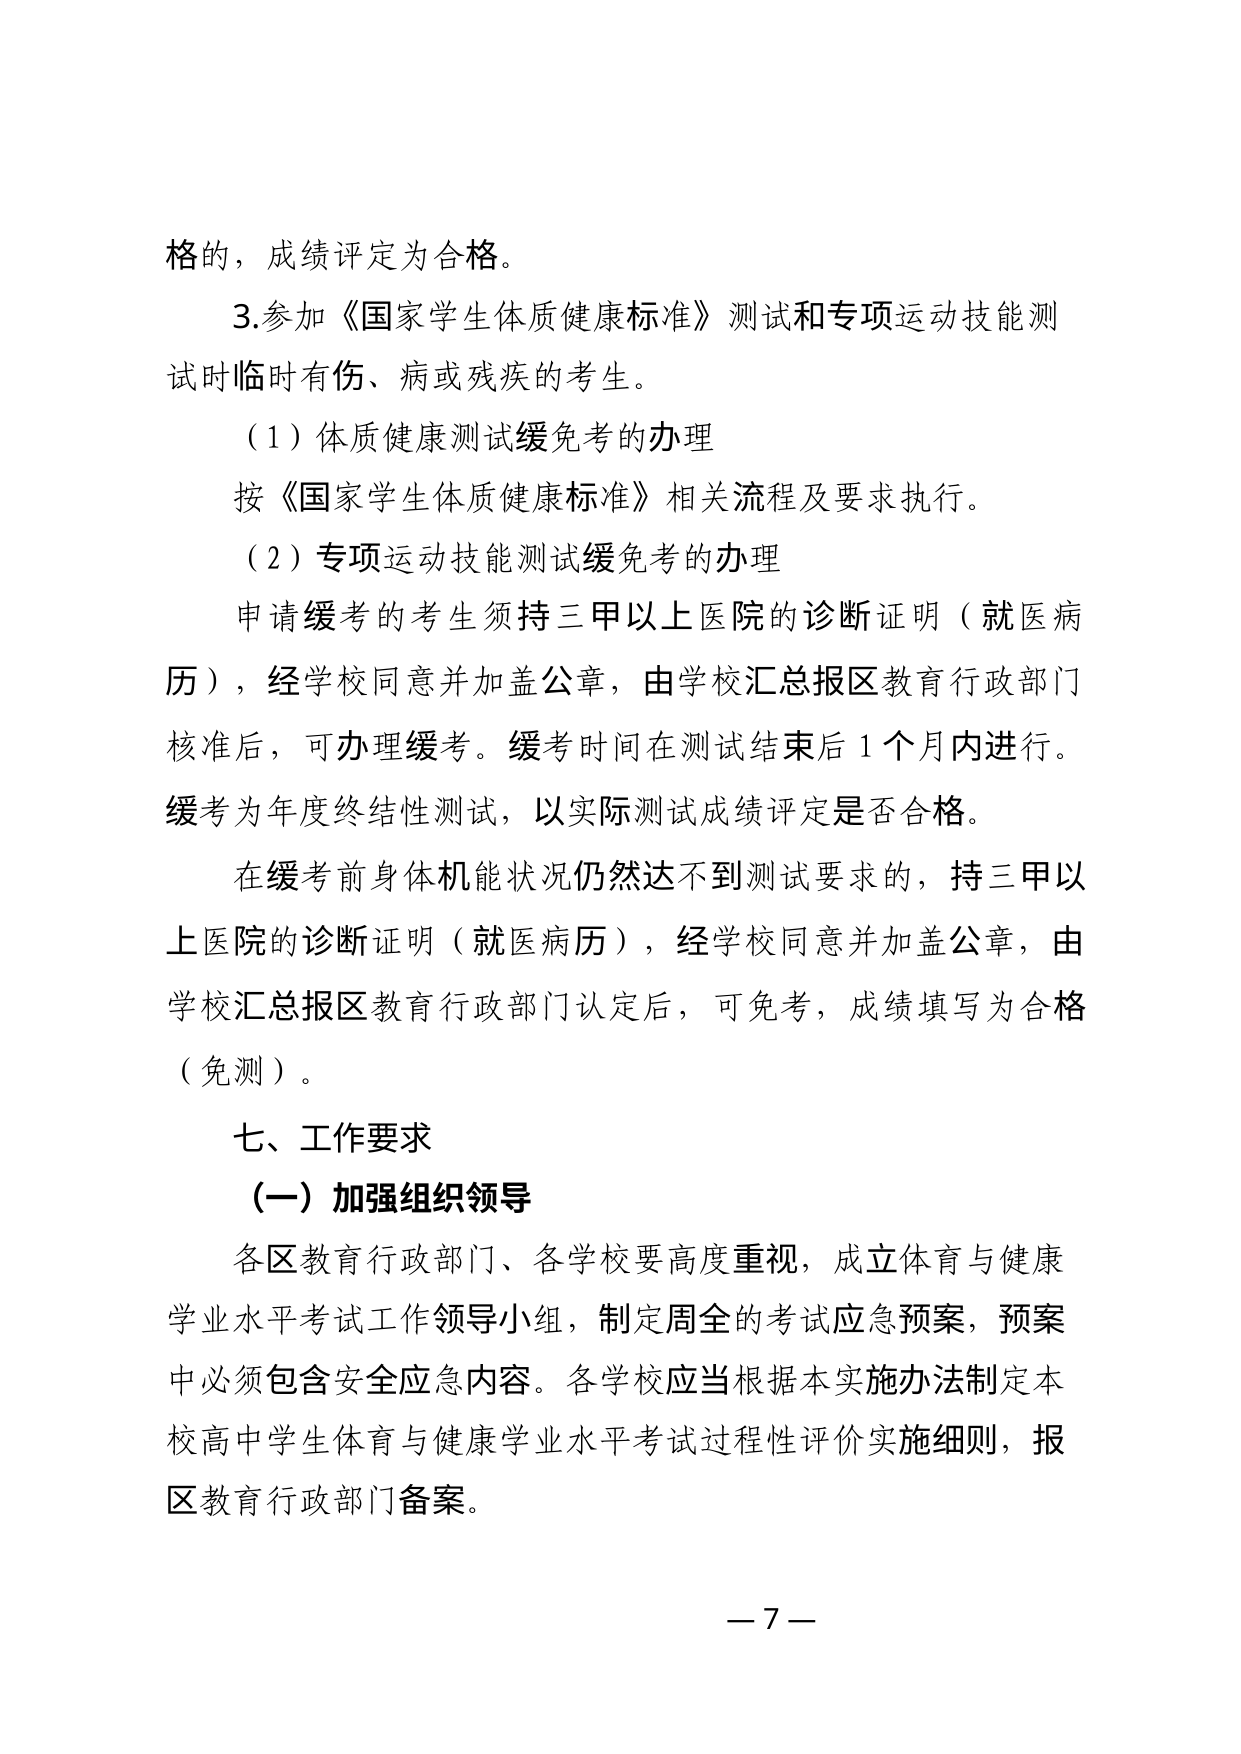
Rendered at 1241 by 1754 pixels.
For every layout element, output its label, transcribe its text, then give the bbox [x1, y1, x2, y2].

text 在缓考前身体机能状况仍然达不到测试要求的，持三甲以上医院的诊断证明（就医病历），经学校同意并加盖公章，由学校汇总报区教育行政部门认定后，可免考，成绩填写为合格（免测）。 [165, 842, 1087, 1102]
text 各区教育行政部门、各学校要高度重视，成立体育与健康学业水平考试工作领导小组，制定周全的考试应急预案，预案中必须包含安全应急内容。各学校应当根据本实施办法制定本校高中学生体育与健康学业水平考试过程性评价实施细则，报区教育行政部门备案。 [165, 1223, 1087, 1525]
text （一）加强组织领导 [165, 1162, 1087, 1223]
text 按《国家学生体质健康标准》相关流程及要求执行。 [165, 461, 1087, 522]
text 申请缓考的考生须持三甲以上医院的诊断证明（就医病历），经学校同意并加盖公章，由学校汇总报区教育行政部门核准后，可办理缓考。缓考时间在测试结束后1个月内进行。缓考为年度终结性测试，以实际测试成绩评定是否合格。 [165, 582, 1087, 842]
text （2）专项运动技能测试缓免考的办理 [165, 522, 1087, 582]
text 七、工作要求 [165, 1102, 1087, 1162]
text （1）体质健康测试缓免考的办理 [165, 401, 1087, 461]
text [165, 219, 1087, 280]
text 3.参加《国家学生体质健康标准》测试和专项运动技能测试时临时有伤、病或残疾的考生。 [165, 280, 1087, 401]
